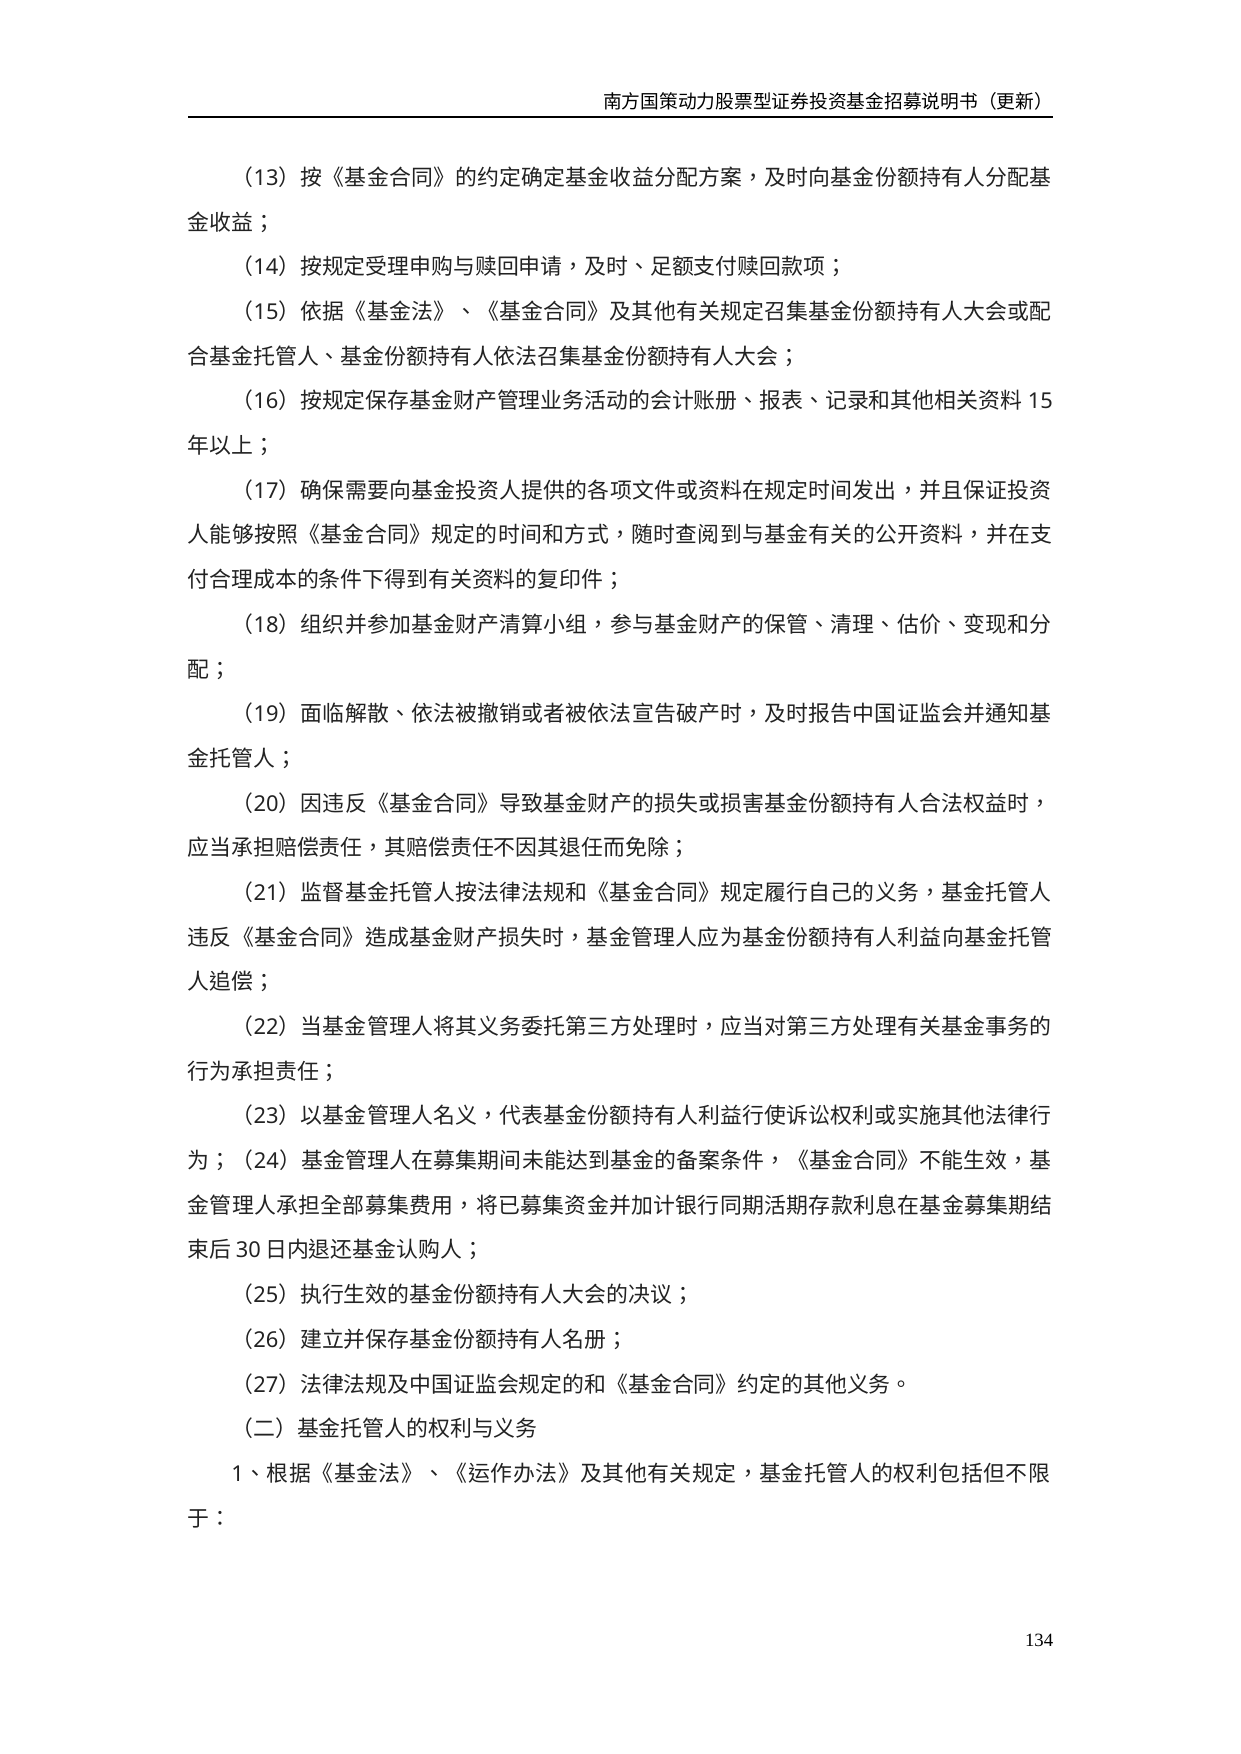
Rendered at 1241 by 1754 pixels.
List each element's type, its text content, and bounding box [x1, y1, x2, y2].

text （二）基金托管人的权利与义务 [187, 1413, 1053, 1443]
text （26）建立并保存基金份额持有人名册； [187, 1324, 1053, 1354]
text （22）当基金管理人将其义务委托第三方处理时，应当对第三方处理有关基金事务的行为承担责任； [187, 1011, 1053, 1086]
text （18）组织并参加基金财产清算小组，参与基金财产的保管、清理、估价、变现和分配； [187, 609, 1053, 683]
text （16）按规定保存基金财产管理业务活动的会计账册、报表、记录和其他相关资料15年以上； [187, 385, 1053, 460]
text （14）按规定受理申购与赎回申请，及时、足额支付赎回款项； [187, 251, 1053, 281]
text （20）因违反《基金合同》导致基金财产的损失或损害基金份额持有人合法权益时，应当承担赔偿责任，其赔偿责任不因其退任而免除； [187, 788, 1053, 862]
text （13）按《基金合同》的约定确定基金收益分配方案，及时向基金份额持有人分配基金收益； [187, 162, 1053, 236]
text （27）法律法规及中国证监会规定的和《基金合同》约定的其他义务。 [187, 1368, 1053, 1398]
text （19）面临解散、依法被撤销或者被依法宣告破产时，及时报告中国证监会并通知基金托管人； [187, 698, 1053, 773]
text 1、根据《基金法》、《运作办法》及其他有关规定，基金托管人的权利包括但不限于： [187, 1458, 1053, 1532]
text （15）依据《基金法》、《基金合同》及其他有关规定召集基金份额持有人大会或配合基金托管人、基金份额持有人依法召集基金份额持有人大会； [187, 296, 1053, 371]
text （23）以基金管理人名义，代表基金份额持有人利益行使诉讼权利或实施其他法律行为；（24）基金管理人在募集期间未能达到基金的备案条件，《基金合同》不能生效，基金管理人承担全部募集费用，将已募集资金并加计银行同期活期存款利息在基金募集期结束后30日内退还基金认购人； [187, 1100, 1053, 1264]
text （17）确保需要向基金投资人提供的各项文件或资料在规定时间发出，并且保证投资人能够按照《基金合同》规定的时间和方式，随时查阅到与基金有关的公开资料，并在支付合理成本的条件下得到有关资料的复印件； [187, 475, 1053, 594]
text （25）执行生效的基金份额持有人大会的决议； [187, 1279, 1053, 1309]
text （21）监督基金托管人按法律法规和《基金合同》规定履行自己的义务，基金托管人违反《基金合同》造成基金财产损失时，基金管理人应为基金份额持有人利益向基金托管人追偿； [187, 877, 1053, 996]
